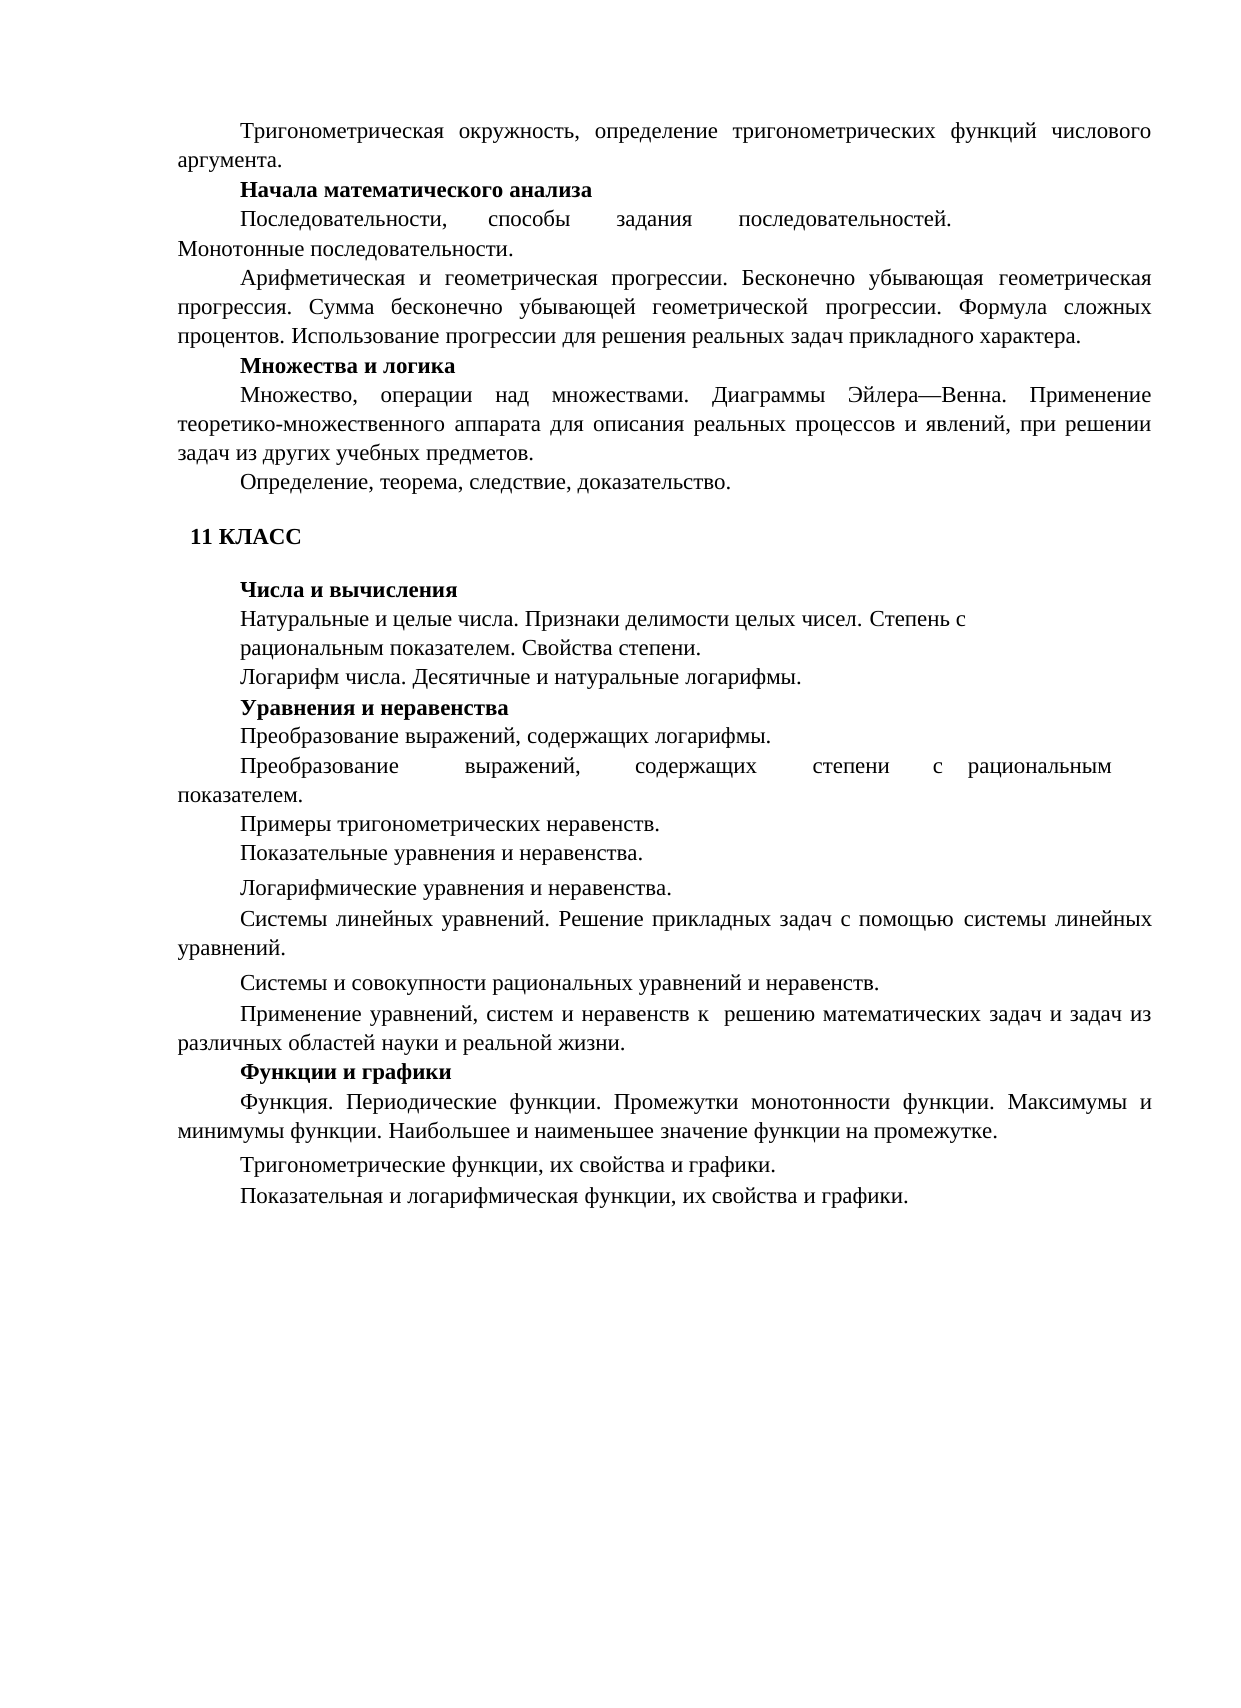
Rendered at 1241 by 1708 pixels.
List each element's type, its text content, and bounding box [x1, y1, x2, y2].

text Тригонометрическая окружность, определение тригонометрических функций числового аргумента. [177, 117, 1152, 172]
subtitle Уравнения и неравенства [240, 693, 1163, 720]
text Монотонные последовательности. [177, 234, 1163, 261]
text Тригонометрические функции, их свойства и графики. [240, 1146, 1163, 1179]
subtitle Функции и графики [240, 1058, 1163, 1085]
text Последовательности, способы задания последовательностей. [240, 205, 1163, 231]
text Преобразование выражений, содержащих логарифмы. [240, 723, 1163, 749]
text Логарифмические уравнения и неравенства. [240, 868, 1163, 902]
text Показательная и логарифмическая функции, их свойства и графики. [240, 1182, 1163, 1209]
text Примеры тригонометрических неравенств. Показательные уравнения и неравенства. [240, 810, 777, 866]
subtitle Множества и логика [240, 352, 1163, 378]
text Функция. Периодические функции. Промежутки монотонности функции. Максимумы и минимумы функции. Наибольшее и наименьшее значение функции на промежутке. [177, 1088, 1152, 1143]
text Натуральные и целые числа. Признаки делимости целых чисел. Степень с рациональным показателем. Свойства степени. [240, 605, 1035, 661]
text Системы и совокупности рациональных уравнений и неравенств. [240, 963, 1163, 997]
text Определение, теорема, следствие, доказательство. [240, 468, 1163, 494]
subtitle Начала математического анализа [240, 176, 1163, 202]
text Арифметическая и геометрическая прогрессии. Бесконечно убывающая геометрическая прогрессия. Сумма бесконечно убывающей геометрической прогрессии. Формула сложных процентов. Использование прогрессии для решения реальных задач прикладного характера. [177, 264, 1152, 348]
text Преобразование выражений, содержащих степени с рациональным показателем. [177, 752, 1152, 808]
text Применение уравнений, систем и неравенств к решению математических задач и задач из различных областей науки и реальной жизни. [177, 1000, 1152, 1055]
subtitle 11 КЛАСС [190, 523, 1163, 549]
text Логарифм числа. Десятичные и натуральные логарифмы. [240, 663, 1163, 689]
text Числа и вычисления [240, 576, 1163, 602]
text Системы линейных уравнений. Решение прикладных задач с помощью системы линейных уравнений. [177, 905, 1152, 961]
text Множество, операции над множествами. Диаграммы Эйлера―Венна. Применение теоретико-множественного аппарата для описания реальных процессов и явлений, при решении задач из других учебных предметов. [177, 381, 1152, 465]
